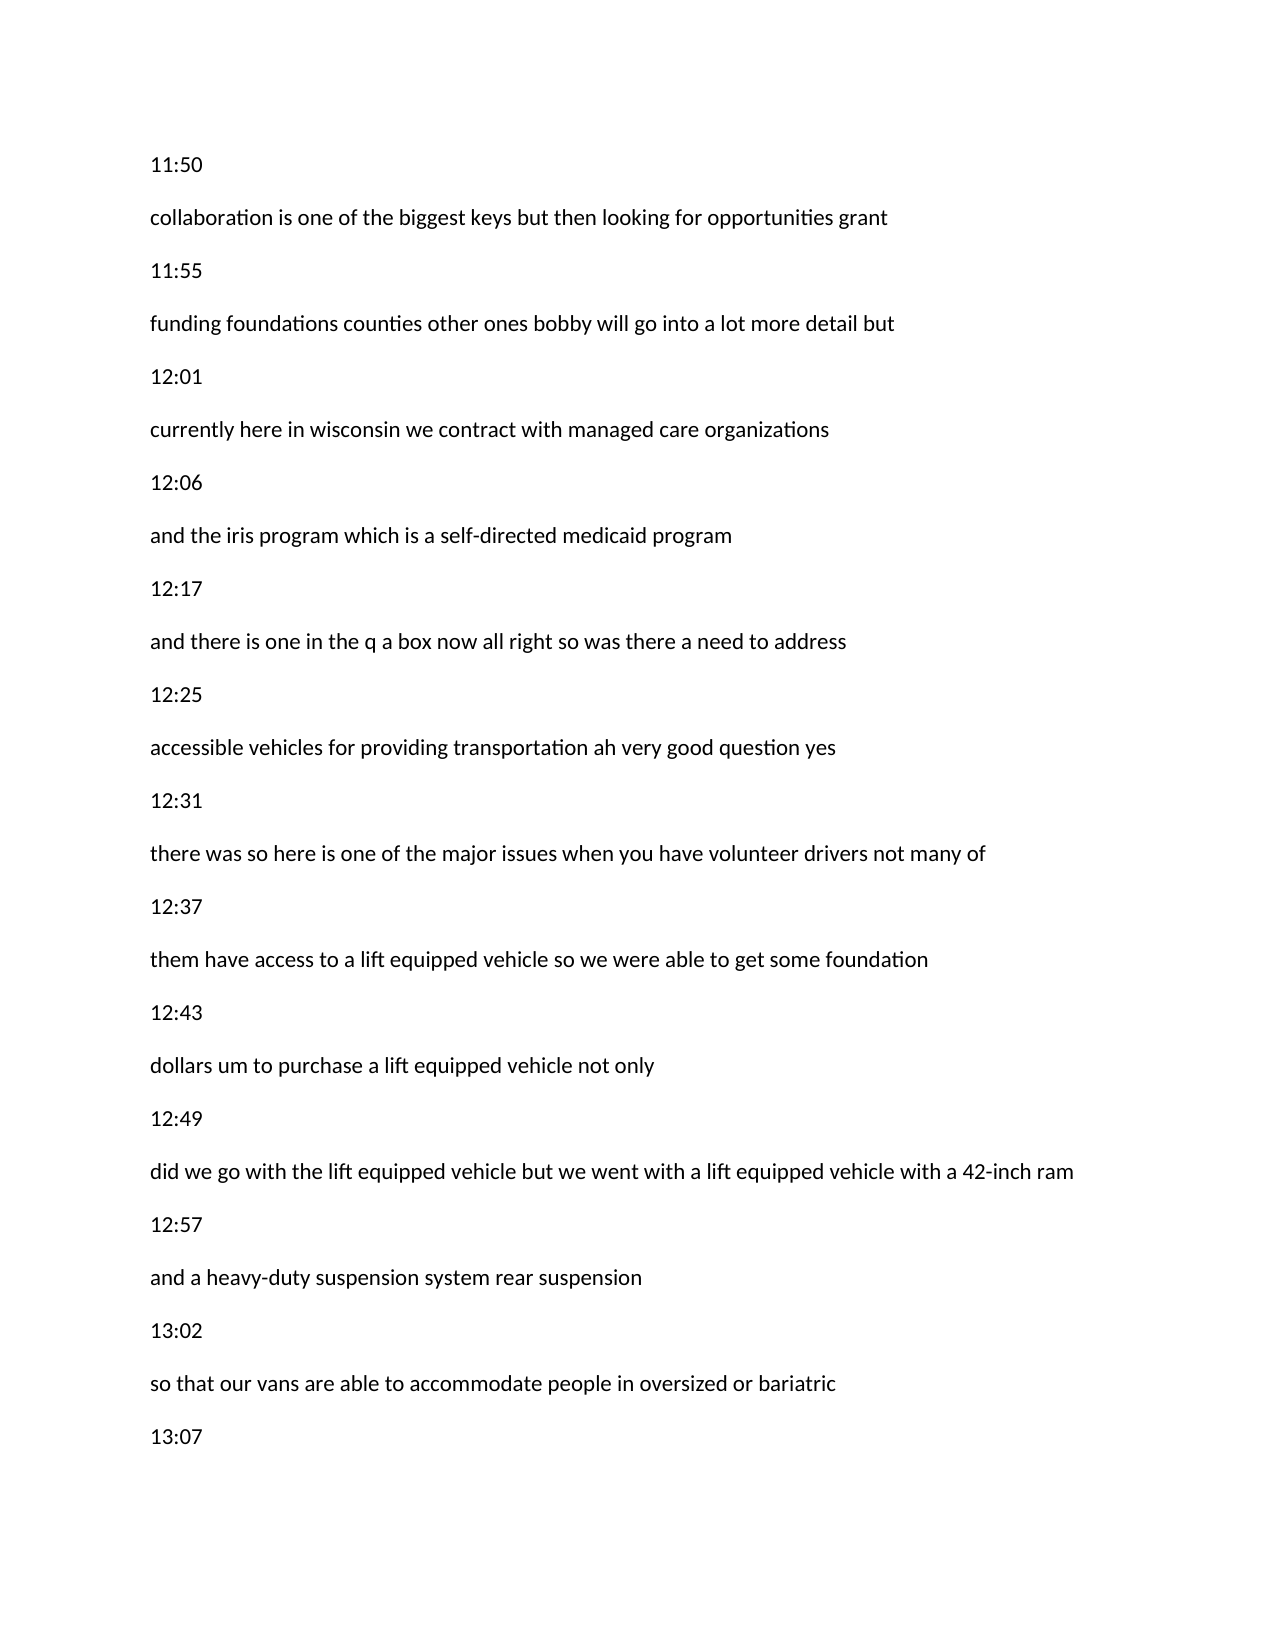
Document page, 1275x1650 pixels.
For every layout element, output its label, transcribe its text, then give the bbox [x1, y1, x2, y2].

text dollars um to purchase a lift equipped vehicle not only [150, 1051, 1125, 1079]
text so that our vans are able to accommodate people in oversized or bariatric [150, 1369, 1125, 1397]
text 13:02 [150, 1316, 1125, 1344]
text accessible vehicles for providing transportation ah very good question yes [150, 733, 1125, 761]
text 12:49 [150, 1104, 1125, 1132]
text and the iris program which is a self-directed medicaid program [150, 521, 1125, 549]
text and there is one in the q a box now all right so was there a need to address [150, 627, 1125, 655]
text 12:25 [150, 680, 1125, 708]
text them have access to a lift equipped vehicle so we were able to get some foundation [150, 945, 1125, 973]
text 13:07 [150, 1422, 1125, 1451]
text 12:37 [150, 892, 1125, 920]
text 12:06 [150, 468, 1125, 496]
text funding foundations counties other ones bobby will go into a lot more detail but [150, 309, 1125, 337]
text 12:17 [150, 574, 1125, 602]
text collaboration is one of the biggest keys but then looking for opportunities grant [150, 203, 1125, 231]
text 11:55 [150, 256, 1125, 284]
text there was so here is one of the major issues when you have volunteer drivers not many of [150, 839, 1125, 867]
text 12:43 [150, 998, 1125, 1026]
text 11:50 [150, 150, 1125, 178]
text 12:57 [150, 1210, 1125, 1238]
text and a heavy-duty suspension system rear suspension [150, 1263, 1125, 1291]
text 12:01 [150, 362, 1125, 390]
text currently here in wisconsin we contract with managed care organizations [150, 415, 1125, 443]
text 12:31 [150, 786, 1125, 814]
text did we go with the lift equipped vehicle but we went with a lift equipped vehicle with a 42-inch ram [150, 1157, 1125, 1185]
